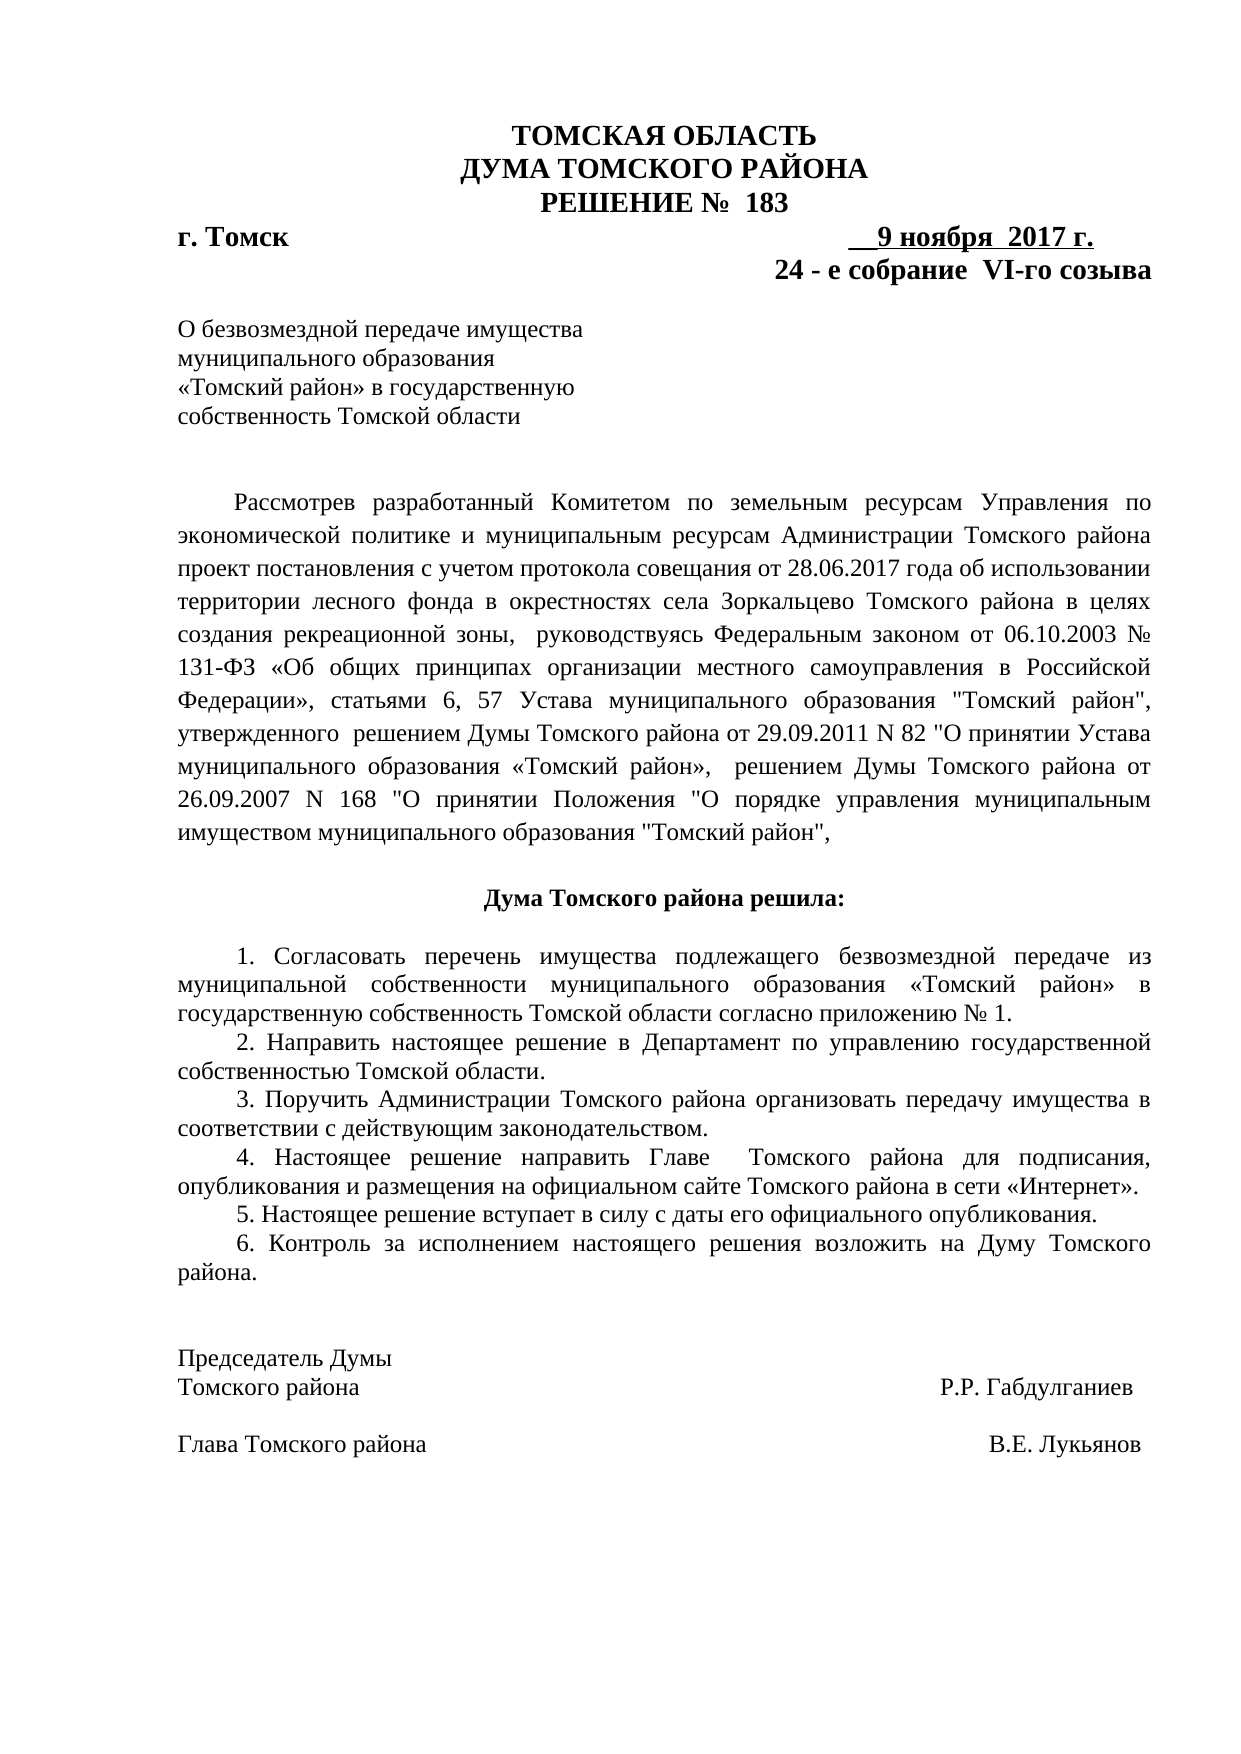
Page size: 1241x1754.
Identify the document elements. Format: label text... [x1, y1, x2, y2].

text 1. Согласовать перечень имущества подлежащего безвозмездной передаче из муниципальной собственности муниципального образования «Томский район» в государственную собственность Томской области согласно приложению № 1. [177, 941, 1152, 1027]
text Томского района Р.Р. Габдулганиев [177, 1372, 1152, 1401]
text Рассмотрев разработанный Комитетом по земельным ресурсам Управления по экономической политике и муниципальным ресурсам Администрации Томского района проект постановления с учетом протокола совещания от 28.06.2017 года об использовании территории лесного фонда в окрестностях села Зоркальцево Томского района в целях создания рекреационной зоны, руководствуясь Федеральным законом от 06.10.2003 № 131-ФЗ «Об общих принципах организации местного самоуправления в Российской Федерации», статьями 6, 57 Устава муниципального образования "Томский район", утвержденного решением Думы Томского района от 29.09.2011 N 82 "О принятии Устава муниципального образования «Томский район», решением Думы Томского района от 26.09.2007 N 168 "О принятии Положения "О порядке управления муниципальным имуществом муниципального образования "Томский район", [177, 487, 1152, 846]
text Глава Томского района В.Е. Лукьянов [177, 1429, 1152, 1458]
text «Томский район» в государственную [177, 372, 1152, 401]
text муниципального образования [177, 343, 1152, 372]
text 4. Настоящее решение направить Главе Томского района для подписания, опубликования и размещения на официальном сайте Томского района в сети «Интернет». [177, 1142, 1152, 1199]
text Председатель Думы [177, 1343, 1152, 1372]
text 24 - е собрание VI-го созыва [177, 252, 1152, 286]
text Дума Томского района решила: [177, 883, 1152, 912]
text 2. Направить настоящее решение в Департамент по управлению государственной собственностью Томской области. [177, 1027, 1152, 1084]
text О безвозмездной передаче имущества [177, 314, 1152, 343]
text ДУМА ТОМСКОГО РАЙОНА [177, 152, 1152, 185]
text решение № 183 [177, 185, 1152, 219]
text 6. Контроль за исполнением настоящего решения возложить на Думу Томского района. [177, 1228, 1152, 1286]
text ТОМСКАЯ ОБЛАСТЬ [177, 118, 1152, 152]
text г. Томск __9 ноября 2017 г. [177, 219, 1152, 252]
text 3. Поручить Администрации Томского района организовать передачу имущества в соответствии с действующим законодательством. [177, 1084, 1152, 1142]
text 5. Настоящее решение вступает в силу с даты его официального опубликования. [177, 1199, 1152, 1228]
text собственность Томской области [177, 401, 1152, 429]
